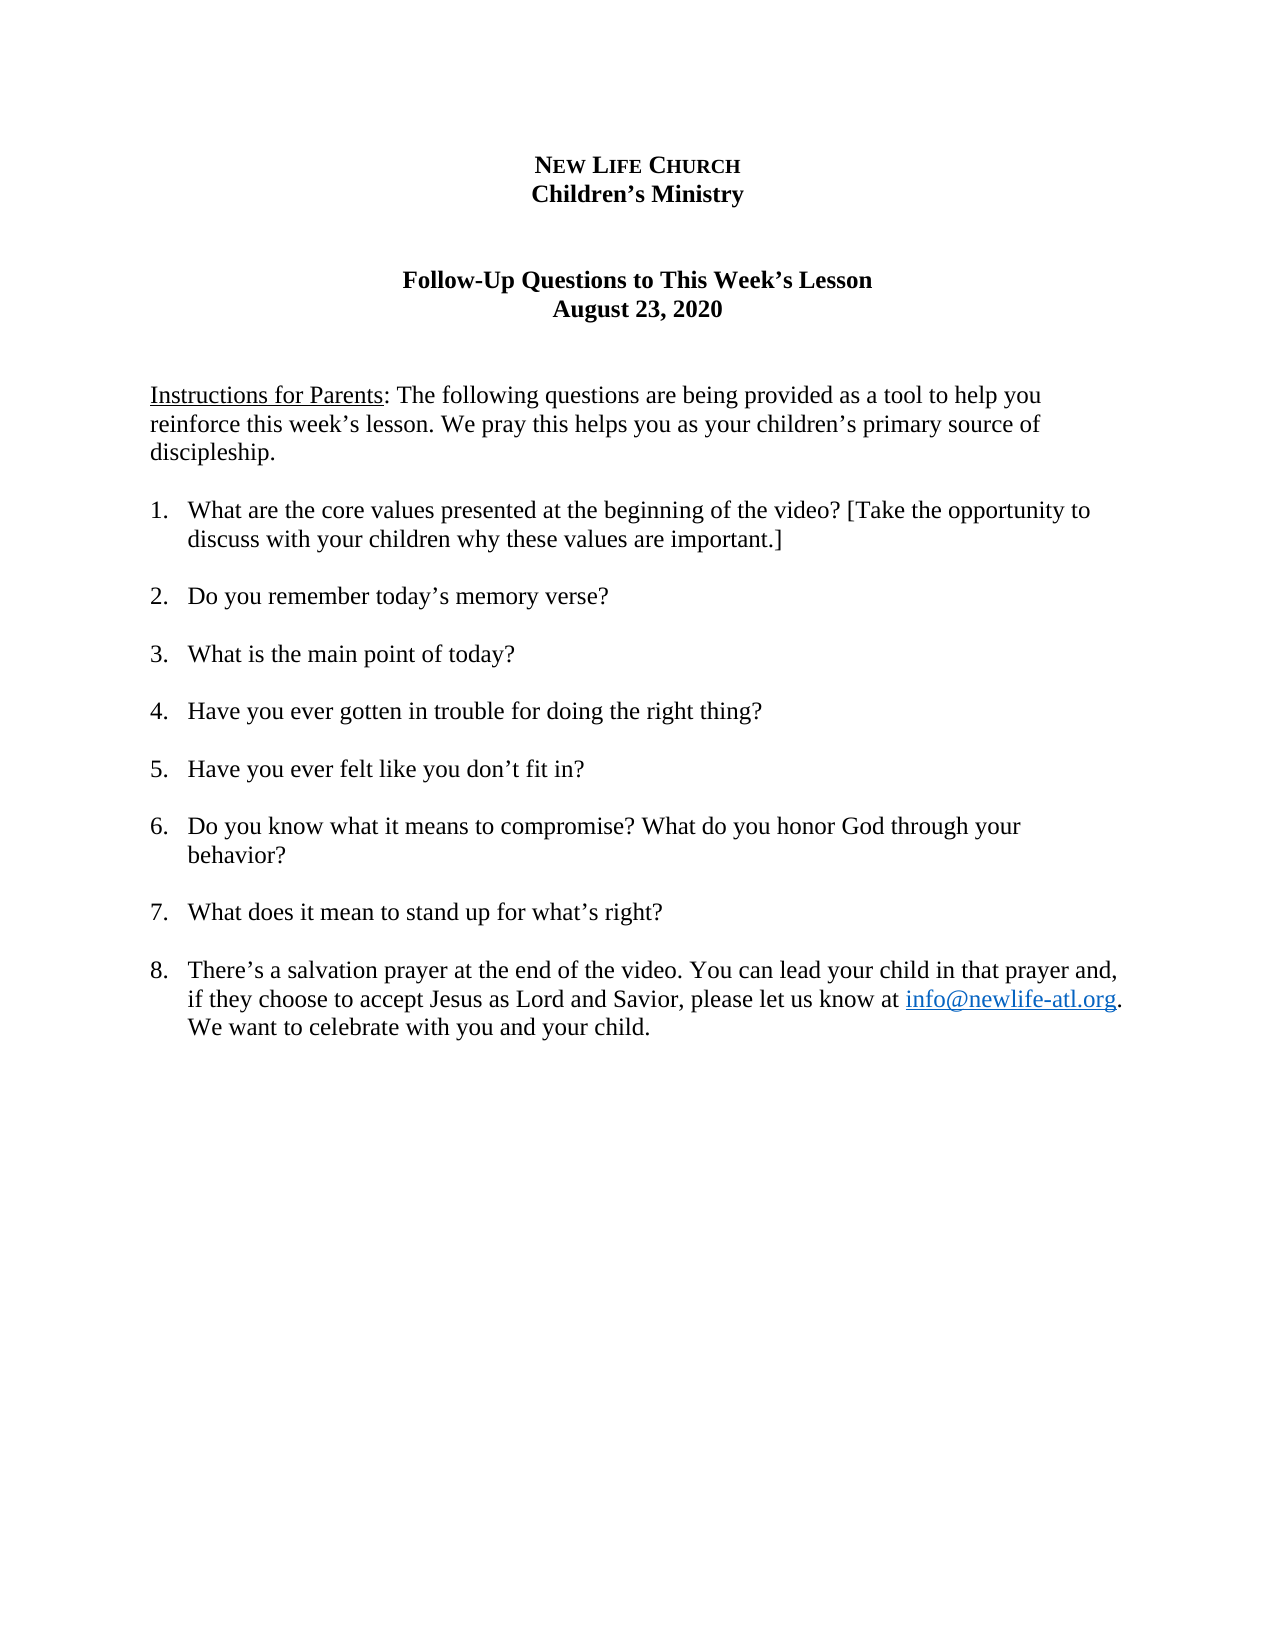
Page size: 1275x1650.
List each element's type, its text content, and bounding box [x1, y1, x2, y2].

text 6. Do you know what it means to compromise? What do you honor God through your behavior? [150, 811, 1125, 869]
text 8. There’s a salvation prayer at the end of the video. You can lead your child in that prayer and, if they choose to accept Jesus as Lord and Savior, please let us know at info@newlife-atl.org. We want to celebrate with you and your child. [150, 955, 1125, 1041]
text Follow-Up Questions to This Week’s Lesson [150, 265, 1125, 294]
text 2. Do you remember today’s memory verse? [150, 581, 1125, 610]
text 7. What does it mean to stand up for what’s right? [150, 897, 1125, 926]
text Children’s Ministry [150, 179, 1125, 207]
text 3. What is the main point of today? [150, 639, 1125, 667]
text 4. Have you ever gotten in trouble for doing the right thing? [150, 696, 1125, 725]
text Instructions for Parents: The following questions are being provided as a tool to help you reinforce this week’s lesson. We pray this helps you as your children’s primary source of discipleship. [150, 380, 1125, 466]
text New Life Church [150, 150, 1125, 179]
text August 23, 2020 [150, 294, 1125, 322]
text 5. Have you ever felt like you don’t fit in? [150, 754, 1125, 782]
text 1. What are the core values presented at the beginning of the video? [Take the opportunity to discuss with your children why these values are important.] [150, 495, 1125, 552]
